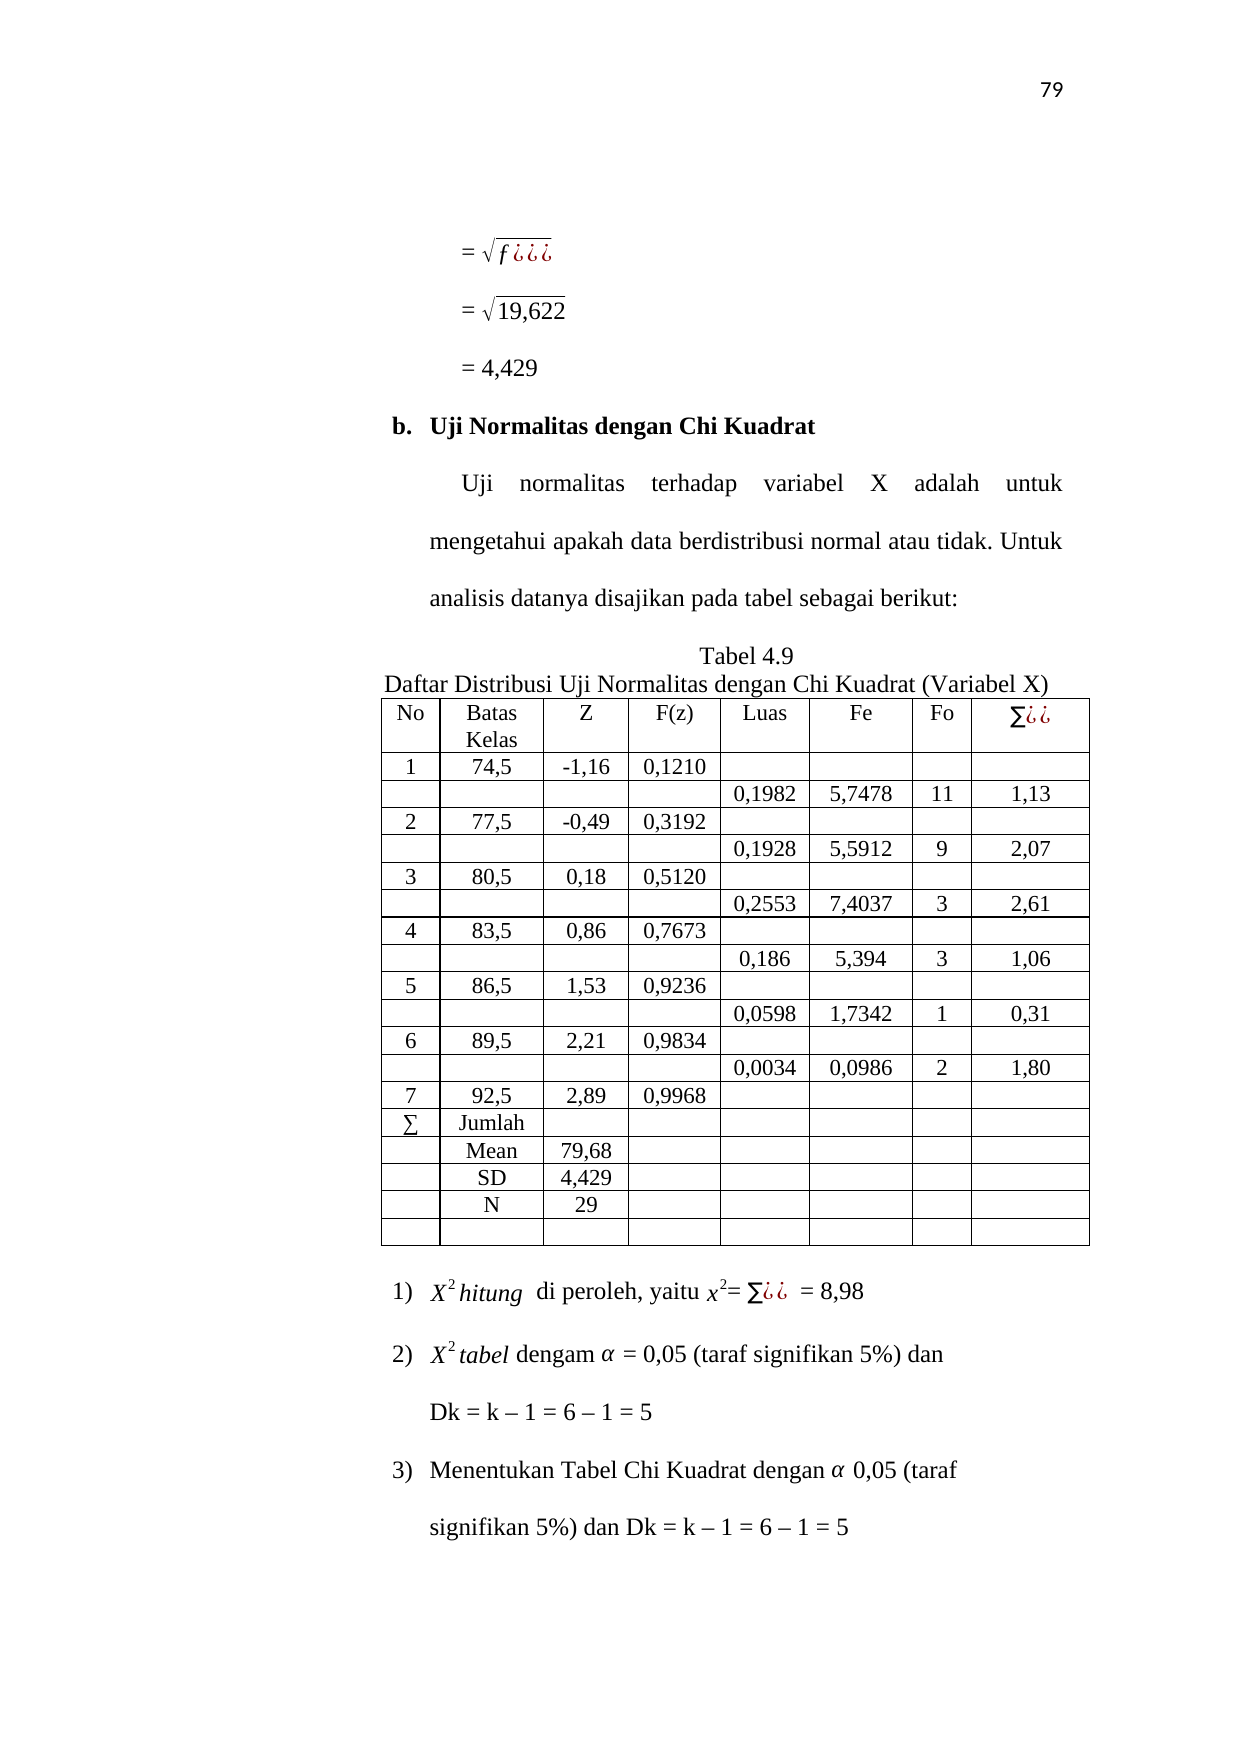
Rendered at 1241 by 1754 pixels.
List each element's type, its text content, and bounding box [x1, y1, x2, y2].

table_cell [810, 972, 912, 999]
table_cell [544, 1000, 628, 1026]
table_cell 0,0034 [721, 1055, 809, 1081]
table_cell [721, 1082, 809, 1108]
table_cell 1,06 [972, 945, 1089, 971]
table_cell [810, 1137, 912, 1163]
list = [429, 236, 1063, 266]
table_cell [382, 1219, 439, 1245]
list Tabel 4.9 [429, 641, 1063, 669]
table_cell 2,21 [544, 1027, 628, 1053]
table_cell 5 [382, 972, 439, 999]
table_cell [810, 808, 912, 834]
table_cell 0,3192 [629, 808, 720, 834]
list Uji Normalitas dengan Chi Kuadrat [392, 411, 1063, 439]
table_cell 1 [913, 1000, 971, 1026]
table_cell [382, 945, 439, 971]
table_cell 0,0598 [721, 1000, 809, 1026]
table_cell [972, 753, 1089, 779]
table_cell [629, 1109, 720, 1136]
table_cell [972, 1137, 1089, 1163]
table_header ∑ [972, 699, 1089, 752]
table_header F(z) [629, 699, 720, 752]
table_cell [721, 1027, 809, 1053]
table_cell 2 [382, 808, 439, 834]
table_cell [810, 1219, 912, 1245]
list di peroleh, yaitu = ∑ = 8,98 [392, 1275, 1063, 1306]
table_cell [629, 1191, 720, 1218]
table_cell [544, 781, 628, 807]
table_cell ∑ [382, 1109, 439, 1136]
table_cell [972, 1109, 1089, 1136]
table_cell [441, 890, 543, 916]
table_cell [913, 1082, 971, 1108]
table_cell [544, 1055, 628, 1081]
table_header Batas Kelas [441, 699, 543, 752]
table_cell 29 [544, 1191, 628, 1218]
table_cell 0,1928 [721, 835, 809, 862]
table_cell 5,5912 [810, 835, 912, 862]
list Dk = k – 1 = 6 – 1 = 5 [429, 1397, 1063, 1426]
table_cell [913, 918, 971, 944]
table_cell [629, 945, 720, 971]
table_cell 79,68 [544, 1137, 628, 1163]
table_cell 1,13 [972, 781, 1089, 807]
table_cell [441, 1000, 543, 1026]
table_cell [913, 808, 971, 834]
table_cell [441, 781, 543, 807]
table_cell 0,0986 [810, 1055, 912, 1081]
table_cell 4 [382, 918, 439, 944]
table_cell [810, 1164, 912, 1190]
table_cell [913, 1164, 971, 1190]
table_cell [913, 1137, 971, 1163]
table_cell [721, 1191, 809, 1218]
table_cell 1,80 [972, 1055, 1089, 1081]
table_cell [544, 835, 628, 862]
table_cell [972, 918, 1089, 944]
table_cell 5,7478 [810, 781, 912, 807]
list Daftar Distribusi Uji Normalitas dengan Chi Kuadrat (Variabel X) [384, 669, 1063, 698]
table_cell 86,5 [441, 972, 543, 999]
table_cell [382, 1137, 439, 1163]
table_cell 0,18 [544, 863, 628, 889]
table_cell [972, 1219, 1089, 1245]
table_cell -1,16 [544, 753, 628, 779]
table_cell 1,7342 [810, 1000, 912, 1026]
table_cell [721, 863, 809, 889]
table_cell [913, 1219, 971, 1245]
table_cell [629, 835, 720, 862]
table_cell SD [441, 1164, 543, 1190]
table_cell [721, 972, 809, 999]
table_cell [629, 781, 720, 807]
table_cell [721, 808, 809, 834]
table_cell [913, 863, 971, 889]
list Uji normalitas terhadap variabel X adalah untuk mengetahui apakah data berdistribusi normal atau tidak. Untuk analisis datanya disajikan pada tabel sebagai berikut: [429, 468, 1063, 612]
table_cell [382, 1191, 439, 1218]
table_cell 7,4037 [810, 890, 912, 916]
table_cell [810, 1027, 912, 1053]
table_cell [382, 781, 439, 807]
table_cell [544, 1219, 628, 1245]
table_cell 5,394 [810, 945, 912, 971]
table_cell [441, 1055, 543, 1081]
list Menentukan Tabel Chi Kuadrat dengan 0,05 (taraf signifikan 5%) dan Dk = k – 1 = 6 – 1 = 5 [392, 1455, 1063, 1541]
table_cell 2,61 [972, 890, 1089, 916]
list = [429, 295, 1063, 324]
table_cell [544, 1109, 628, 1136]
table_cell [972, 972, 1089, 999]
table_cell [721, 1219, 809, 1245]
table_cell 9 [913, 835, 971, 862]
table_cell [629, 1219, 720, 1245]
table_cell [972, 1164, 1089, 1190]
table_cell 0,7673 [629, 918, 720, 944]
table_cell 3 [913, 945, 971, 971]
list = 4,429 [429, 353, 1063, 382]
table_cell 3 [382, 863, 439, 889]
list dengam = 0,05 (taraf signifikan 5%) dan [392, 1337, 1063, 1369]
table_cell [913, 1191, 971, 1218]
table_cell [972, 863, 1089, 889]
table_cell 2 [913, 1055, 971, 1081]
table_cell 0,186 [721, 945, 809, 971]
table_cell Mean [441, 1137, 543, 1163]
table_cell [810, 1109, 912, 1136]
table_cell [810, 753, 912, 779]
table_cell 89,5 [441, 1027, 543, 1053]
table_cell 80,5 [441, 863, 543, 889]
table_cell 1 [382, 753, 439, 779]
table_cell [810, 863, 912, 889]
table_cell [810, 918, 912, 944]
table_cell [629, 1164, 720, 1190]
table_cell [972, 808, 1089, 834]
table_cell 0,1982 [721, 781, 809, 807]
table_cell N [441, 1191, 543, 1218]
table_cell 92,5 [441, 1082, 543, 1108]
table_cell [544, 945, 628, 971]
table_cell [972, 1191, 1089, 1218]
table_cell [810, 1082, 912, 1108]
table_cell 0,1210 [629, 753, 720, 779]
table_cell 0,5120 [629, 863, 720, 889]
table_cell [721, 918, 809, 944]
table_header Fo [913, 699, 971, 752]
table_cell [721, 1164, 809, 1190]
table_cell [441, 835, 543, 862]
table_cell 0,9236 [629, 972, 720, 999]
table_cell [441, 945, 543, 971]
table_cell 0,9834 [629, 1027, 720, 1053]
table_cell [972, 1082, 1089, 1108]
table_cell 4,429 [544, 1164, 628, 1190]
table_header No [382, 699, 439, 752]
table_cell [382, 890, 439, 916]
table_cell Jumlah [441, 1109, 543, 1136]
table_cell 77,5 [441, 808, 543, 834]
table_cell [913, 1109, 971, 1136]
table_cell [382, 1055, 439, 1081]
table_cell [721, 1109, 809, 1136]
table_header Luas [721, 699, 809, 752]
table_cell -0,49 [544, 808, 628, 834]
table_cell 3 [913, 890, 971, 916]
table_cell 1,53 [544, 972, 628, 999]
table_cell 0,9968 [629, 1082, 720, 1108]
table_cell [382, 1000, 439, 1026]
table_cell [629, 1137, 720, 1163]
table_cell 6 [382, 1027, 439, 1053]
table_cell [544, 890, 628, 916]
table_cell [382, 1164, 439, 1190]
table_cell 0,31 [972, 1000, 1089, 1026]
table_cell [721, 753, 809, 779]
table_cell [382, 835, 439, 862]
table_cell [972, 1027, 1089, 1053]
table_header Fe [810, 699, 912, 752]
table_cell [810, 1191, 912, 1218]
table_cell 83,5 [441, 918, 543, 944]
table_header Z [544, 699, 628, 752]
table_cell [629, 1055, 720, 1081]
table_cell [441, 1219, 543, 1245]
table_cell [629, 890, 720, 916]
table_cell [913, 753, 971, 779]
table_cell [629, 1000, 720, 1026]
table_cell [721, 1137, 809, 1163]
table_cell [913, 972, 971, 999]
table_cell [913, 1027, 971, 1053]
table_cell 2,89 [544, 1082, 628, 1108]
table_cell 74,5 [441, 753, 543, 779]
table_cell 11 [913, 781, 971, 807]
table_cell 0,2553 [721, 890, 809, 916]
table_cell 7 [382, 1082, 439, 1108]
table_cell 0,86 [544, 918, 628, 944]
table_cell 2,07 [972, 835, 1089, 862]
